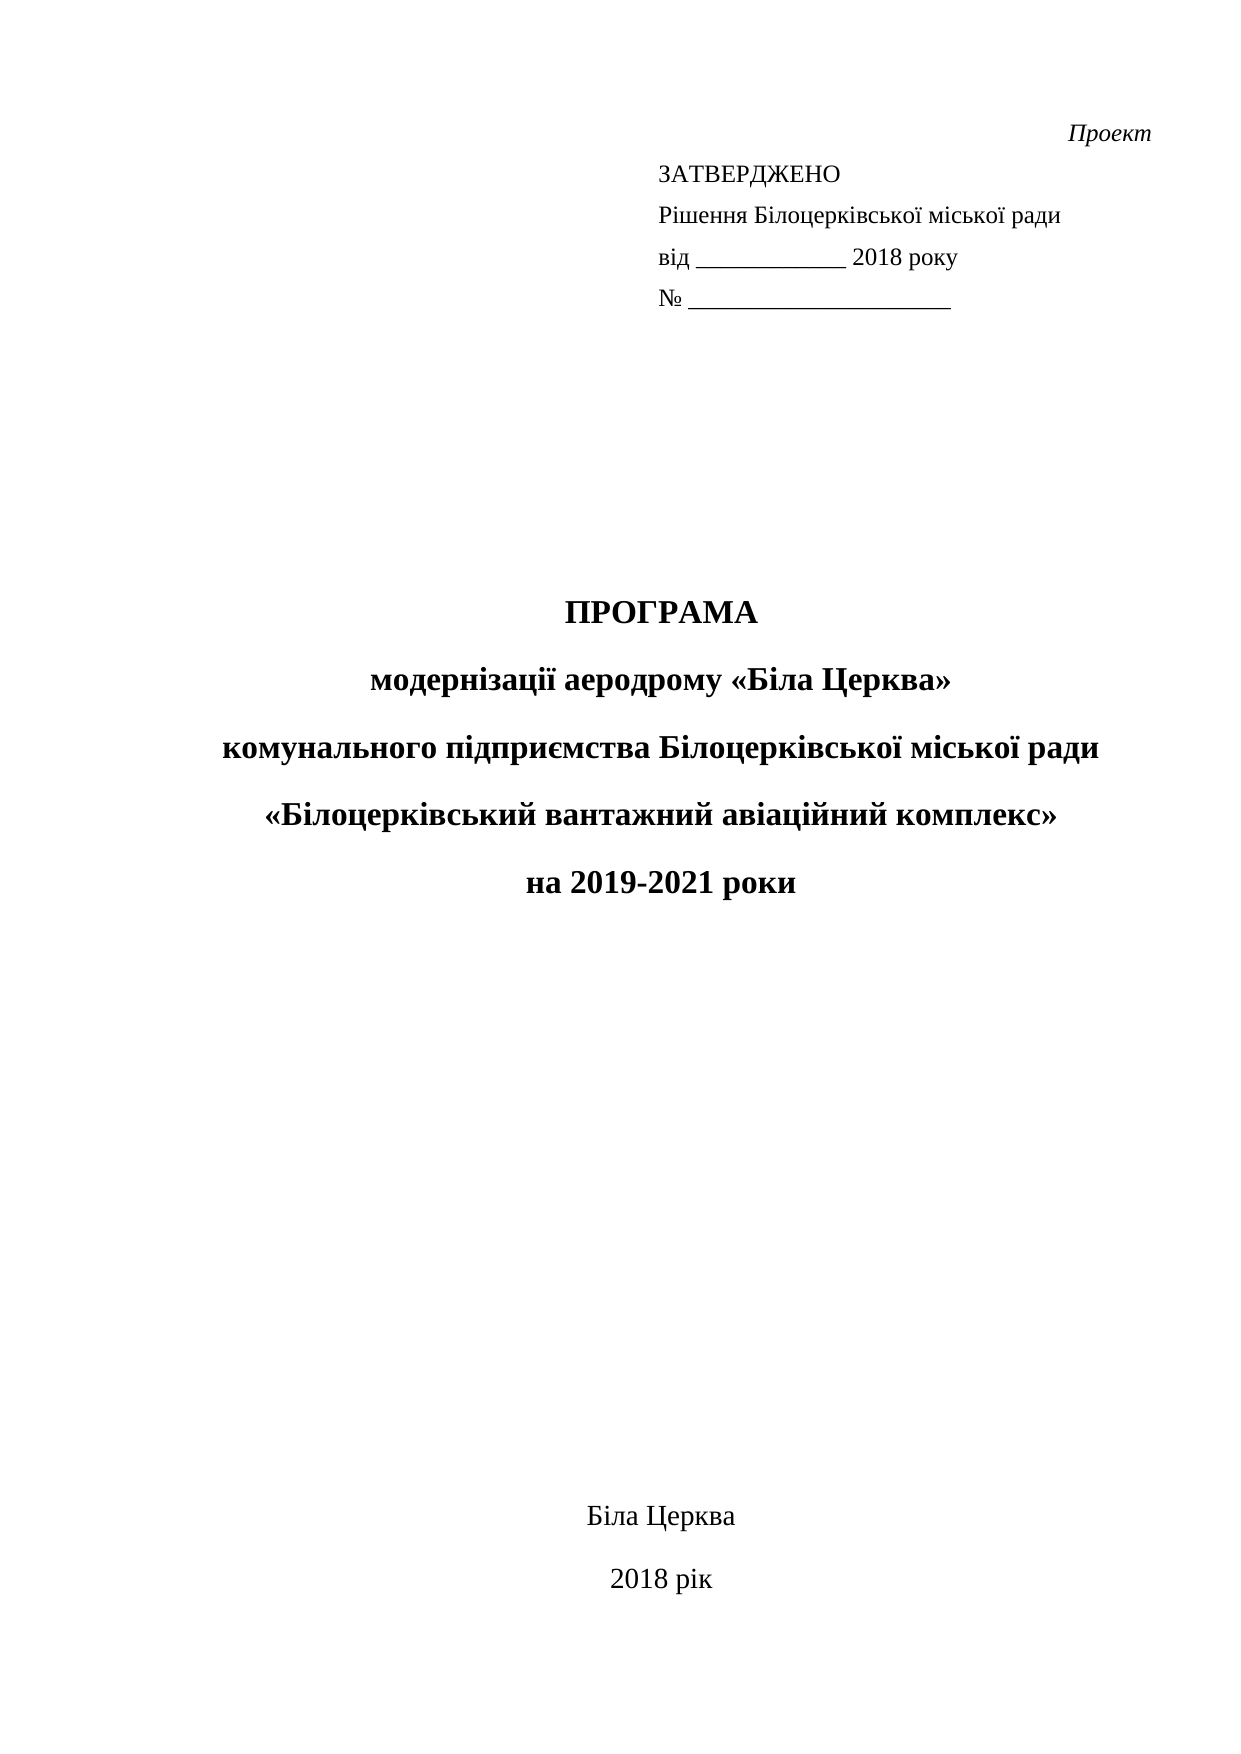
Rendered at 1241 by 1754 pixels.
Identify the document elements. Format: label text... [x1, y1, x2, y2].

text від ____________ 2018 року [133, 242, 1152, 271]
text комунального підприємства Білоцерківської міської ради [170, 727, 1152, 765]
text № _____________________ [133, 283, 1152, 312]
text ПРОГРАМА [171, 592, 1152, 630]
text Біла Церква [170, 1498, 1152, 1532]
text на 2019-2021 роки [170, 862, 1152, 900]
text Рішення Білоцерківської міської ради [133, 201, 1152, 229]
text ЗАТВЕРДЖЕНО [133, 159, 1152, 188]
text «Білоцерківський вантажний авіаційний комплекс» [170, 794, 1152, 833]
text Проект [133, 118, 1152, 147]
text 2018 рік [170, 1561, 1152, 1595]
text модернізації аеродрому «Біла Церква» [170, 659, 1152, 698]
